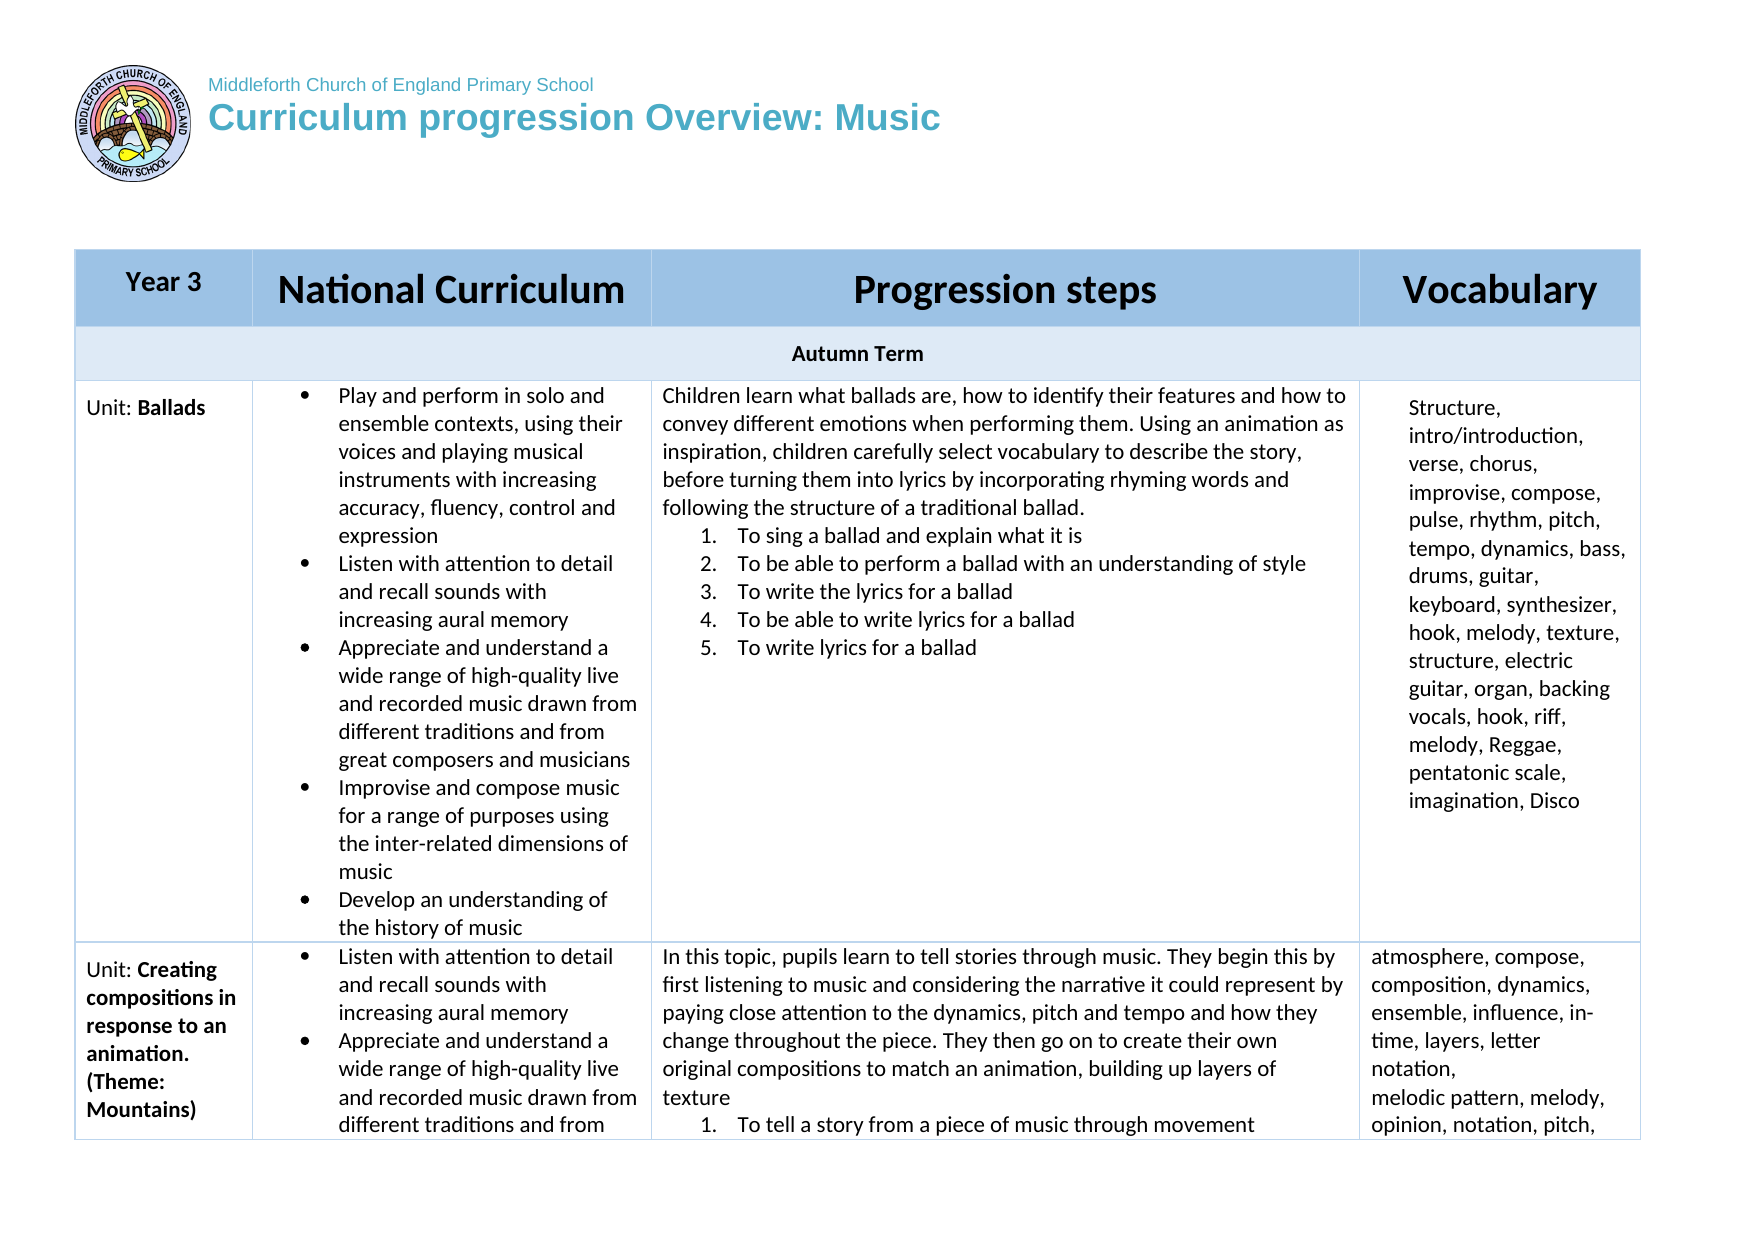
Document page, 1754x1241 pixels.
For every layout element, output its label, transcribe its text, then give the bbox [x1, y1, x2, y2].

table_cell Play and perform in solo and ensemble contexts, using their voices and playing musical instruments with increasing accuracy, fluency, control and expression Listen with attention to detail and recall sounds with increasing aural memory Appreciate and understand a wide range of high-quality live and recorded music drawn from different traditions and from great composers and musicians Improvise and compose music for a range of purposes using the inter-related dimensions of music Develop an understanding of the history of music [253, 381, 651, 941]
table_cell Children learn what ballads are, how to identify their features and how to convey different emotions when performing them. Using an animation as inspiration, children carefully select vocabulary to describe the story, before turning them into lyrics by incorporating rhyming words and following the structure of a traditional ballad. To sing a ballad and explain what it is To be able to perform a ballad with an understanding of style To write the lyrics for a ballad To be able to write lyrics for a ballad To write lyrics for a ballad [652, 381, 1359, 941]
table_header Vocabulary [1360, 250, 1640, 326]
picture [75, 65, 191, 182]
table_cell Structure, intro/introduction, verse, chorus, improvise, compose, pulse, rhythm, pitch, tempo, dynamics, bass, drums, guitar, keyboard, synthesizer, hook, melody, texture, structure, electric guitar, organ, backing vocals, hook, riff, melody, Reggae, pentatonic scale, imagination, Disco [1360, 381, 1640, 941]
table_header Year 3 [76, 250, 252, 326]
table_cell Unit: Creating compositions in response to an animation. (Theme: Mountains) [76, 943, 252, 1139]
table_header National Curriculum [253, 250, 651, 326]
table_header Progression steps [652, 250, 1359, 326]
table_cell Autumn Term [76, 327, 1640, 380]
table_cell Unit: Ballads [76, 381, 252, 941]
